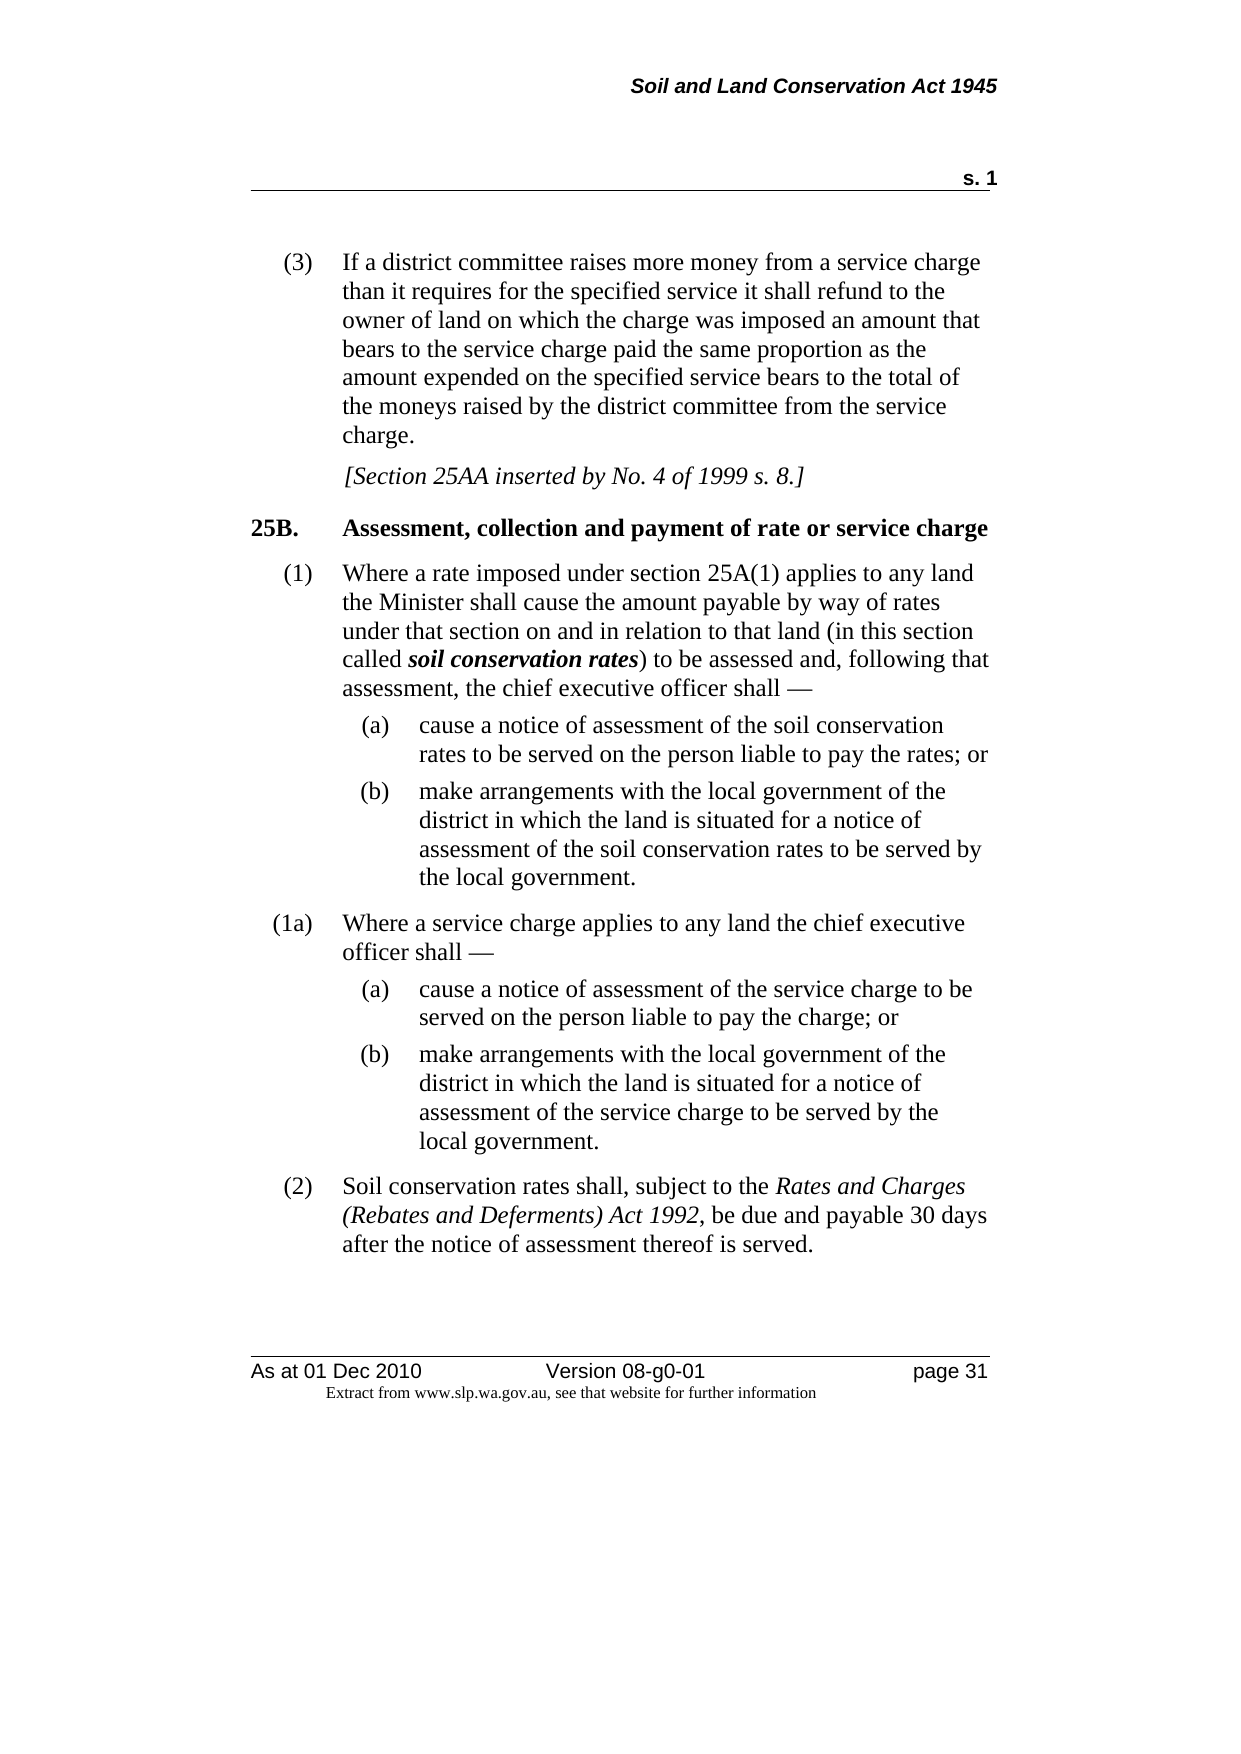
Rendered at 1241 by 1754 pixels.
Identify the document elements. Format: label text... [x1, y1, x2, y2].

text (2) Soil conservation rates shall, subject to the Rates and Charges (Rebates and Deferments) Act 1992, be due and payable 30 days after the notice of assessment thereof is served. [251, 1171, 990, 1257]
text (b) make arrangements with the local government of the district in which the land is situated for a notice of assessment of the service charge to be served by the local government. [251, 1039, 990, 1154]
subtitle 25B. Assessment, collection and payment of rate or service charge [251, 513, 990, 542]
text (1) Where a rate imposed under section 25A(1) applies to any land the Minister shall cause the amount payable by way of rates under that section on and in relation to that land (in this section called soil conservation rates) to be assessed and, following that assessment, the chief executive officer shall — [251, 558, 990, 702]
text (b) make arrangements with the local government of the district in which the land is situated for a notice of assessment of the soil conservation rates to be served by the local government. [251, 776, 990, 891]
text [Section 25AA inserted by No. 4 of 1999 s. 8.] [251, 461, 990, 490]
text (a) cause a notice of assessment of the service charge to be served on the person liable to pay the charge; or [251, 974, 990, 1031]
text (1a) Where a service charge applies to any land the chief executive officer shall — [251, 908, 990, 965]
text (a) cause a notice of assessment of the soil conservation rates to be served on the person liable to pay the rates; or [251, 710, 990, 768]
text (3) If a district committee raises more money from a service charge than it requires for the specified service it shall refund to the owner of land on which the charge was imposed an amount that bears to the service charge paid the same proportion as the amount expended on the specified service bears to the total of the moneys raised by the district committee from the service charge. [251, 247, 990, 449]
